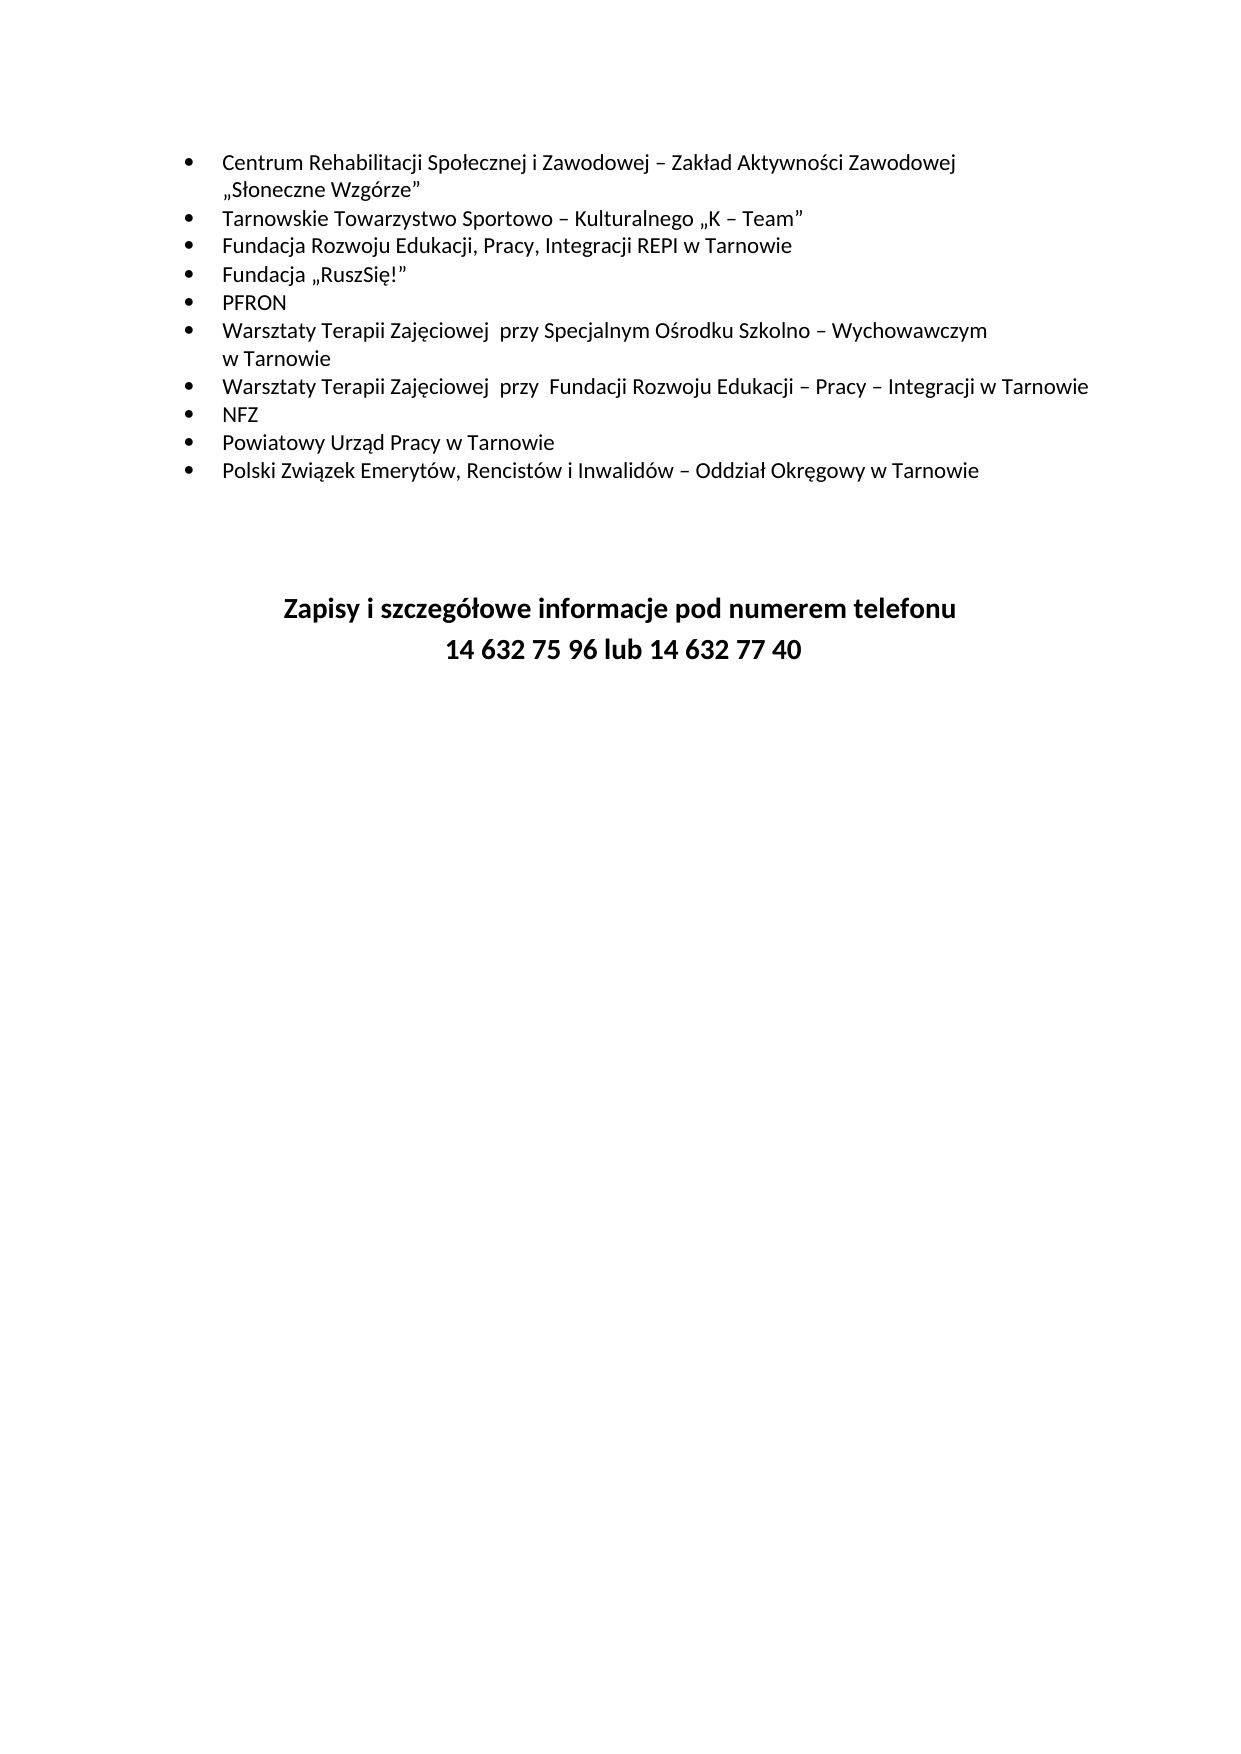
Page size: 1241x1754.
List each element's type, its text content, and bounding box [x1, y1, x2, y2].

list Fundacja Rozwoju Edukacji, Pracy, Integracji REPI w Tarnowie [185, 232, 1093, 260]
list Warsztaty Terapii Zajęciowej przy Fundacji Rozwoju Edukacji – Pracy – Integracji w Tarnowie [185, 372, 1093, 400]
list Centrum Rehabilitacji Społecznej i Zawodowej – Zakład Aktywności Zawodowej „Słoneczne Wzgórze” [185, 148, 1093, 204]
text Zapisy i szczegółowe informacje pod numerem telefonu 14 632 75 96 lub 14 632 77 40 [148, 590, 1093, 666]
list NFZ [185, 400, 1093, 428]
list Warsztaty Terapii Zajęciowej przy Specjalnym Ośrodku Szkolno – Wychowawczym w Tarnowie [185, 316, 1093, 372]
list Powiatowy Urząd Pracy w Tarnowie [185, 428, 1093, 456]
list Polski Związek Emerytów, Rencistów i Inwalidów – Oddział Okręgowy w Tarnowie [185, 456, 1093, 484]
list Fundacja „RuszSię!” [185, 260, 1093, 288]
list PFRON [185, 288, 1093, 316]
list Tarnowskie Towarzystwo Sportowo – Kulturalnego „K – Team” [185, 204, 1093, 232]
